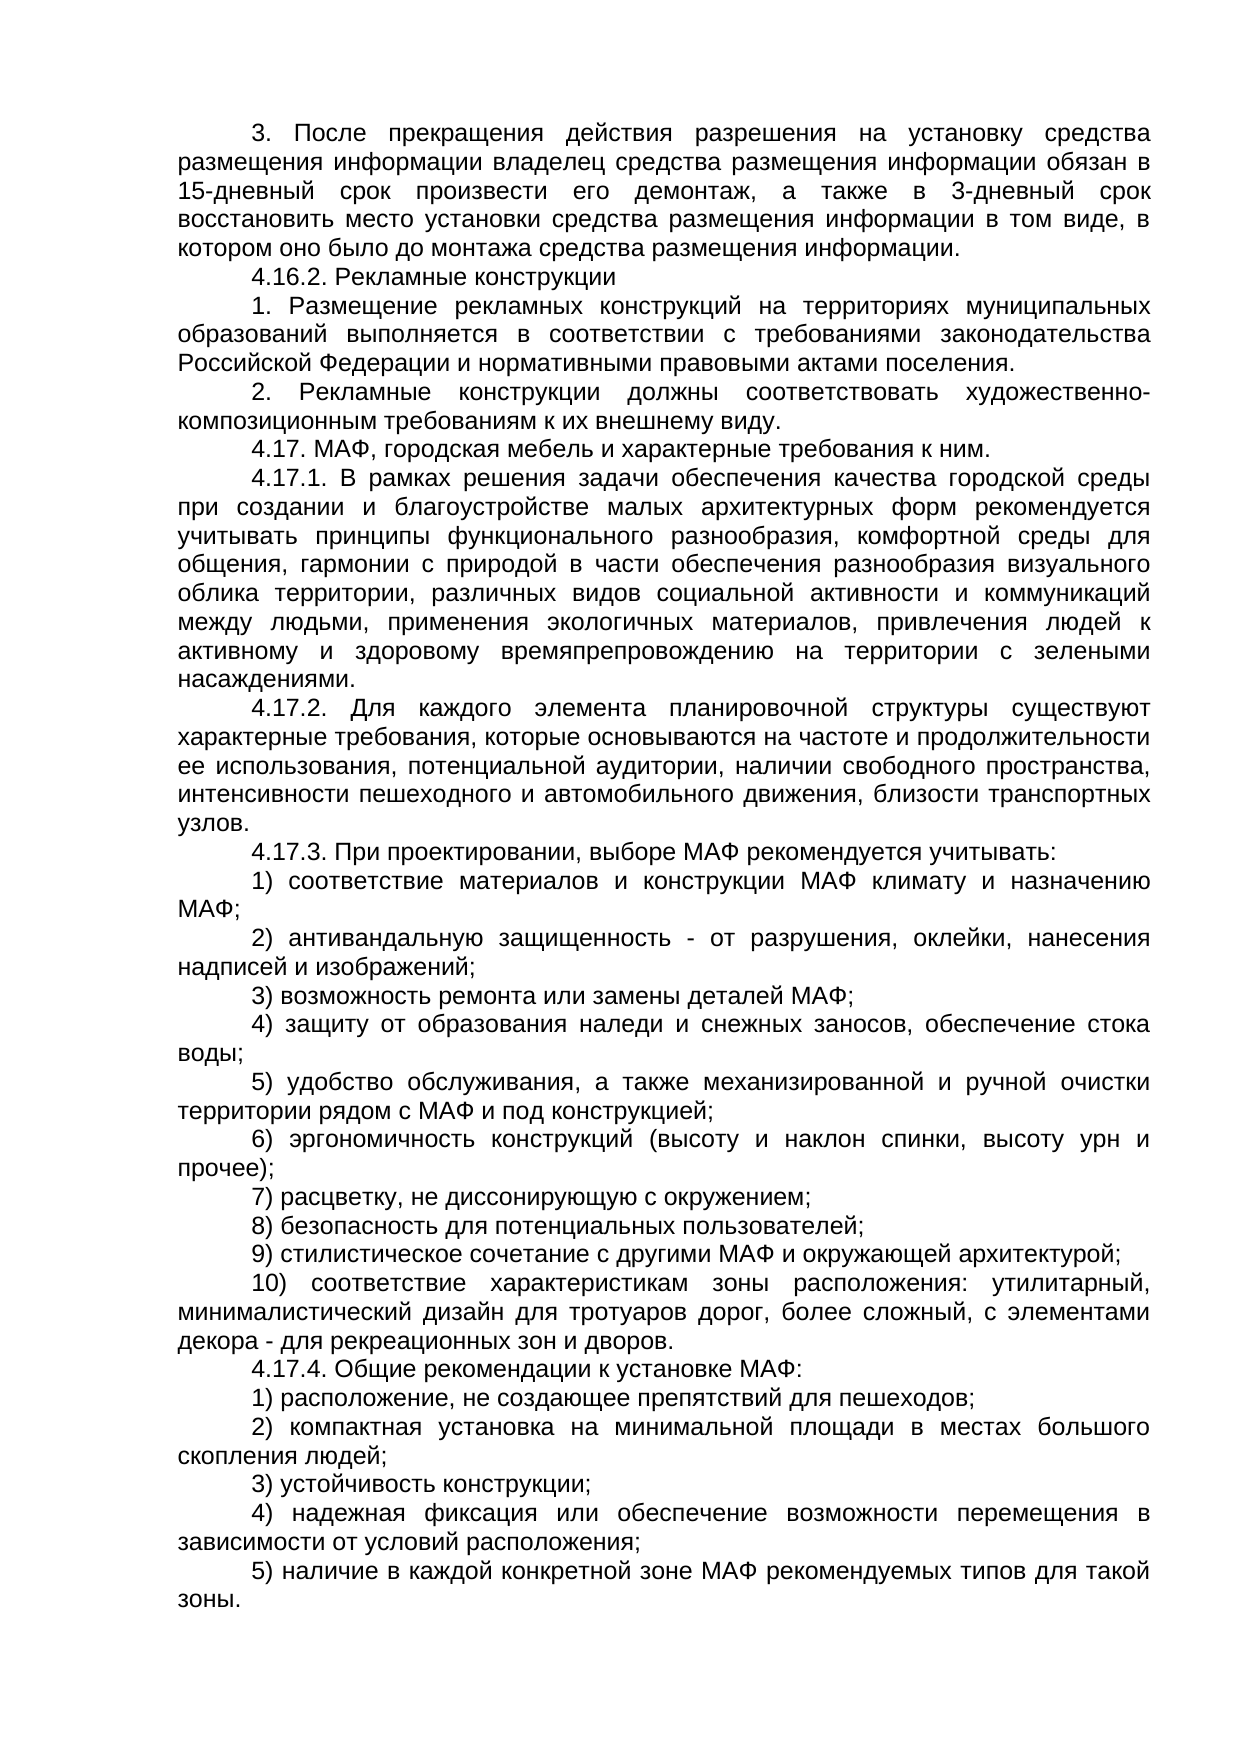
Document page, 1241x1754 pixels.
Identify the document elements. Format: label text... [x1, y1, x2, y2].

text 2. Рекламные конструкции должны соответствовать художественно-композиционным требованиям к их внешнему виду. [177, 377, 1152, 434]
text 9) стилистическое сочетание с другими МАФ и окружающей архитектурой; [177, 1239, 1152, 1268]
text 3) возможность ремонта или замены деталей МАФ; [177, 981, 1152, 1009]
text 2) антивандальную защищенность - от разрушения, оклейки, нанесения надписей и изображений; [177, 923, 1152, 981]
text 8) безопасность для потенциальных пользователей; [177, 1211, 1152, 1239]
text 4.17.3. При проектировании, выборе МАФ рекомендуется учитывать: [177, 837, 1152, 866]
text 5) наличие в каждой конкретной зоне МАФ рекомендуемых типов для такой зоны. [177, 1556, 1152, 1613]
text 4) защиту от образования наледи и снежных заносов, обеспечение стока воды; [177, 1009, 1152, 1067]
text 4.16.2. Рекламные конструкции [177, 262, 1152, 291]
text 4.17.4. Общие рекомендации к установке МАФ: [177, 1354, 1152, 1383]
text 4.17. МАФ, городская мебель и характерные требования к ним. [177, 434, 1152, 463]
text 10) соответствие характеристикам зоны расположения: утилитарный, минималистический дизайн для тротуаров дорог, более сложный, с элементами декора - для рекреационных зон и дворов. [177, 1268, 1152, 1354]
text 5) удобство обслуживания, а также механизированной и ручной очистки территории рядом с МАФ и под конструкцией; [177, 1067, 1152, 1124]
text 2) компактная установка на минимальной площади в местах большого скопления людей; [177, 1412, 1152, 1469]
text 4.17.2. Для каждого элемента планировочной структуры существуют характерные требования, которые основываются на частоте и продолжительности ее использования, потенциальной аудитории, наличии свободного пространства, интенсивности пешеходного и автомобильного движения, близости транспортных узлов. [177, 693, 1152, 837]
text 6) эргономичность конструкций (высоту и наклон спинки, высоту урн и прочее); [177, 1124, 1152, 1182]
text 3) устойчивость конструкции; [177, 1469, 1152, 1498]
text 1. Размещение рекламных конструкций на территориях муниципальных образований выполняется в соответствии с требованиями законодательства Российской Федерации и нормативными правовыми актами поселения. [177, 291, 1152, 377]
text 4) надежная фиксация или обеспечение возможности перемещения в зависимости от условий расположения; [177, 1498, 1152, 1556]
text 7) расцветку, не диссонирующую с окружением; [177, 1182, 1152, 1211]
text 1) расположение, не создающее препятствий для пешеходов; [177, 1383, 1152, 1412]
text 4.17.1. В рамках решения задачи обеспечения качества городской среды при создании и благоустройстве малых архитектурных форм рекомендуется учитывать принципы функционального разнообразия, комфортной среды для общения, гармонии с природой в части обеспечения разнообразия визуального облика территории, различных видов социальной активности и коммуникаций между людьми, применения экологичных материалов, привлечения людей к активному и здоровому времяпрепровождению на территории с зелеными насаждениями. [177, 463, 1152, 693]
text 3. После прекращения действия разрешения на установку средства размещения информации владелец средства размещения информации обязан в 15-дневный срок произвести его демонтаж, а также в 3-дневный срок восстановить место установки средства размещения информации в том виде, в котором оно было до монтажа средства размещения информации. [177, 118, 1152, 262]
text 1) соответствие материалов и конструкции МАФ климату и назначению МАФ; [177, 866, 1152, 923]
